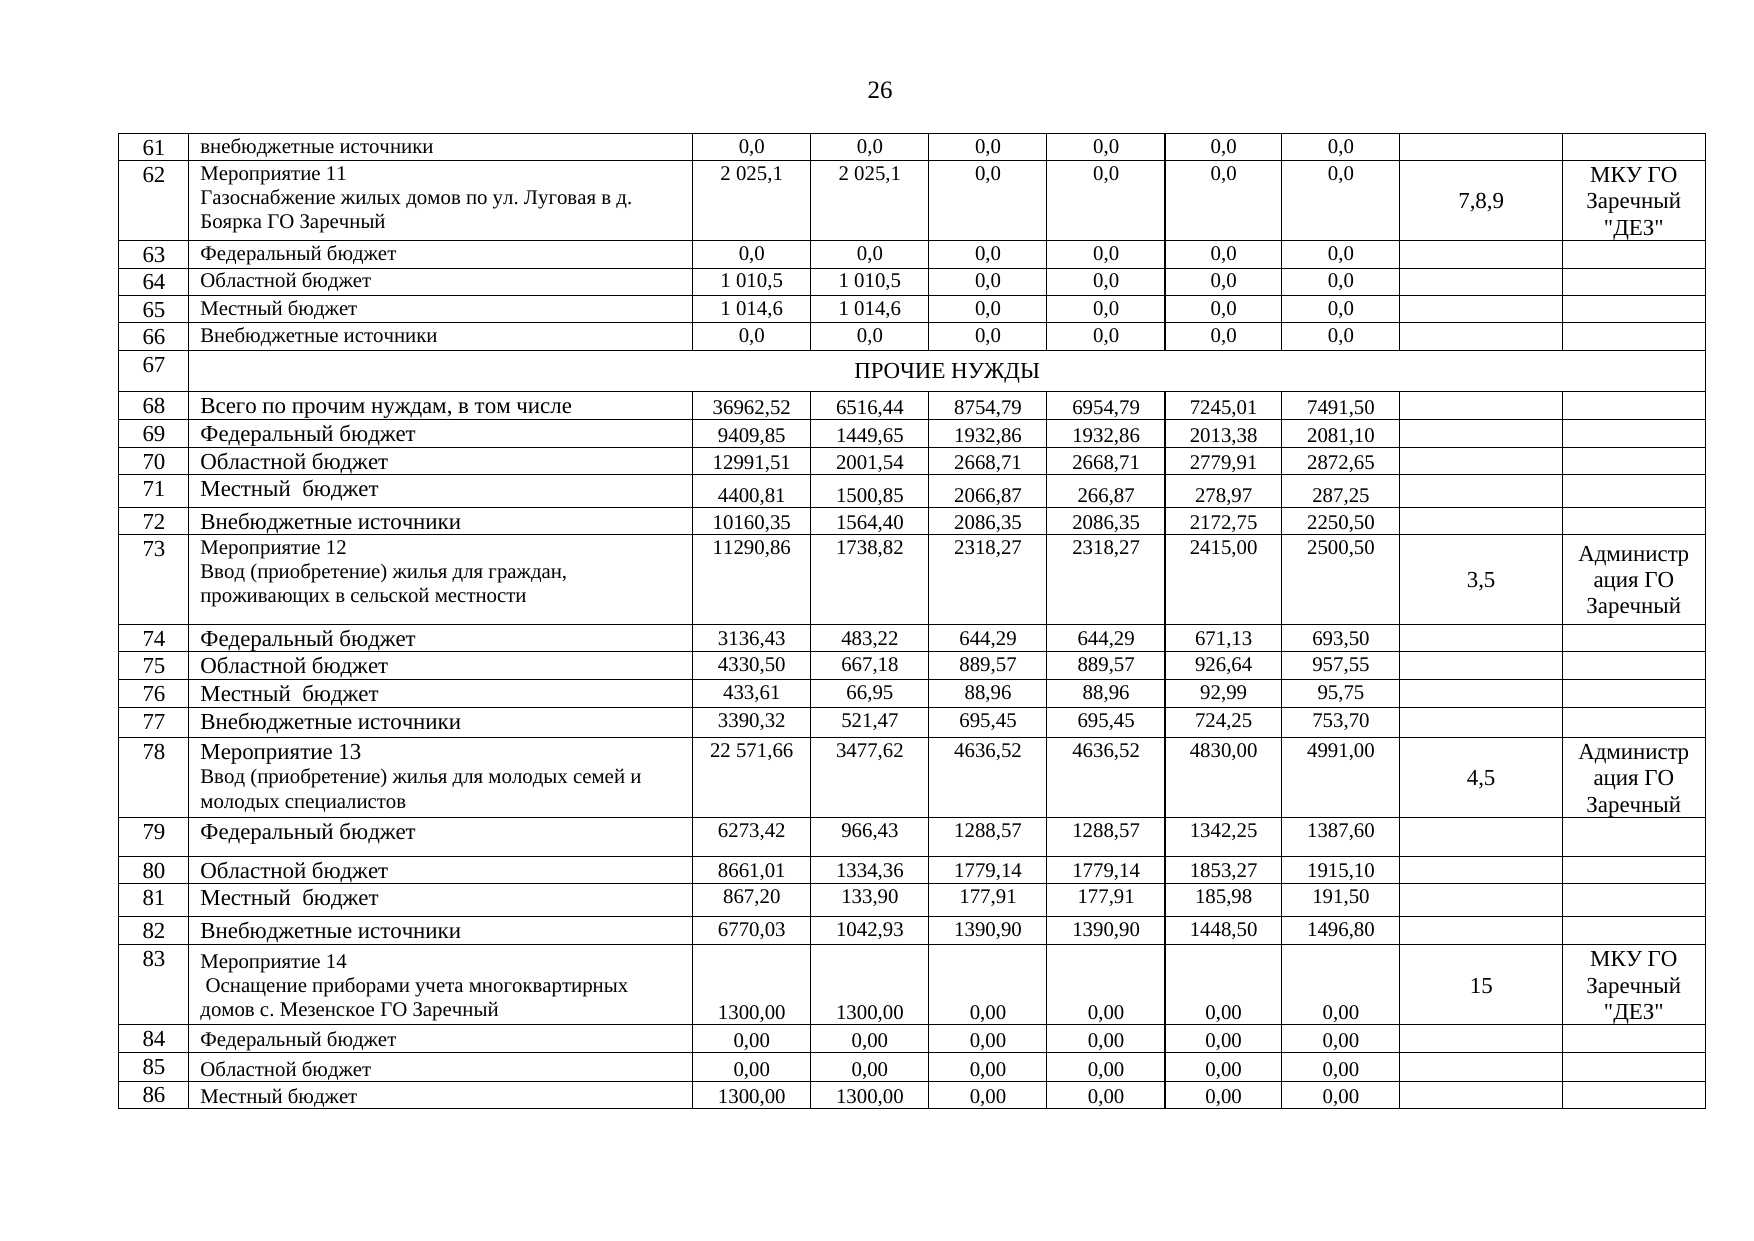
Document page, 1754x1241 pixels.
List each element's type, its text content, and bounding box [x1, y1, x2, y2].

table_cell 0,00 [693, 1053, 810, 1081]
table_cell 966,43 [811, 818, 928, 856]
table_cell 83 [119, 945, 188, 1024]
table_cell [1400, 818, 1562, 856]
table_cell 133,90 [811, 884, 928, 916]
table_cell 0,00 [929, 1025, 1046, 1052]
table_cell 1334,36 [811, 857, 928, 883]
table_cell 2081,10 [1282, 420, 1399, 447]
table_cell 1300,00 [811, 945, 928, 1024]
table_cell 4830,00 [1166, 738, 1281, 817]
table_cell 185,98 [1166, 884, 1281, 916]
table_cell 0,0 [811, 134, 928, 160]
table_cell Областной бюджет [189, 857, 692, 883]
table_cell 266,87 [1047, 475, 1164, 507]
table_cell [1400, 625, 1562, 651]
table_cell 77 [119, 708, 188, 737]
table_cell 1300,00 [693, 945, 810, 1024]
table_cell 3,5 [1400, 535, 1562, 624]
table_cell 81 [119, 884, 188, 916]
table_cell 74 [119, 625, 188, 651]
table_cell 0,0 [1047, 241, 1164, 267]
table_cell 2086,35 [1047, 508, 1164, 534]
table_cell 2086,35 [929, 508, 1046, 534]
table_cell 644,29 [1047, 625, 1164, 651]
table_cell [1400, 680, 1562, 707]
table_cell [1563, 652, 1705, 679]
table_cell 6770,03 [693, 917, 810, 944]
table_cell Федеральный бюджет [189, 625, 692, 651]
table_cell 6273,42 [693, 818, 810, 856]
table_cell 693,50 [1282, 625, 1399, 651]
table_cell 1390,90 [929, 917, 1046, 944]
table_cell 644,29 [929, 625, 1046, 651]
table_cell 0,00 [811, 1053, 928, 1081]
table_cell 88,96 [1047, 680, 1164, 707]
table_cell 2318,27 [929, 535, 1046, 624]
table_cell 8754,79 [929, 392, 1046, 419]
table_cell 1500,85 [811, 475, 928, 507]
table_cell 889,57 [929, 652, 1046, 679]
table_cell [1563, 1082, 1705, 1108]
table_cell ПРОЧИЕ НУЖДЫ [189, 351, 1705, 391]
table_cell 0,0 [1166, 269, 1281, 295]
table_cell 12991,51 [693, 448, 810, 474]
table_cell 0,0 [929, 296, 1046, 322]
table_cell 2250,50 [1282, 508, 1399, 534]
table_cell 7,8,9 [1400, 161, 1562, 240]
table_cell 0,00 [1047, 1053, 1164, 1081]
table_cell 0,00 [1047, 1025, 1164, 1052]
table_cell 2013,38 [1166, 420, 1281, 447]
table_cell 1042,93 [811, 917, 928, 944]
table_cell [1400, 420, 1562, 447]
table_cell [1563, 1025, 1705, 1052]
table_cell 1448,50 [1166, 917, 1281, 944]
table_cell 84 [119, 1025, 188, 1052]
table_cell 0,0 [1166, 241, 1281, 267]
table_cell 0,0 [1166, 323, 1281, 349]
table_cell 2500,50 [1282, 535, 1399, 624]
table_cell 2172,75 [1166, 508, 1281, 534]
table_cell [1563, 448, 1705, 474]
table_cell [1563, 857, 1705, 883]
table_cell 0,0 [1282, 323, 1399, 349]
table_cell 1564,40 [811, 508, 928, 534]
table_cell 0,0 [1047, 296, 1164, 322]
table_cell внебюджетные источники [189, 134, 692, 160]
table_cell 80 [119, 857, 188, 883]
table_cell 1932,86 [1047, 420, 1164, 447]
table_cell 22 571,66 [693, 738, 810, 817]
table_cell [1563, 269, 1705, 295]
table_cell [1400, 1082, 1562, 1108]
table_cell 0,00 [1166, 1025, 1281, 1052]
table_cell 66 [119, 323, 188, 349]
table_cell 1932,86 [929, 420, 1046, 447]
table_cell 2001,54 [811, 448, 928, 474]
table_cell Мероприятие 14 Оснащение приборами учета многоквартирных домов с. Мезенское ГО Заречный [189, 945, 692, 1024]
table_cell МКУ ГО Заречный "ДЕЗ" [1563, 945, 1705, 1024]
table_cell 957,55 [1282, 652, 1399, 679]
table_cell [1400, 1025, 1562, 1052]
table_cell Администрация ГО Заречный [1563, 535, 1705, 624]
table_cell 0,0 [1282, 241, 1399, 267]
table_cell 0,0 [1166, 296, 1281, 322]
table_cell 1449,65 [811, 420, 928, 447]
table_cell 64 [119, 269, 188, 295]
table_cell [1563, 420, 1705, 447]
table_cell МКУ ГО Заречный "ДЕЗ" [1563, 161, 1705, 240]
table_cell 889,57 [1047, 652, 1164, 679]
table_cell 1496,80 [1282, 917, 1399, 944]
table_cell [1400, 296, 1562, 322]
table_cell 0,0 [929, 269, 1046, 295]
table_cell Мероприятие 13 Ввод (приобретение) жилья для молодых семей и молодых специалистов [189, 738, 692, 817]
table_cell [1400, 392, 1562, 419]
table_cell 2668,71 [1047, 448, 1164, 474]
table_cell 433,61 [693, 680, 810, 707]
table_cell 753,70 [1282, 708, 1399, 737]
table_cell [1563, 475, 1705, 507]
table_cell 2668,71 [929, 448, 1046, 474]
table_cell [1400, 857, 1562, 883]
table_cell Всего по прочим нуждам, в том числе [189, 392, 692, 419]
table_cell 521,47 [811, 708, 928, 737]
table_cell 85 [119, 1053, 188, 1081]
table_cell 4400,81 [693, 475, 810, 507]
table_cell 926,64 [1166, 652, 1281, 679]
table_cell 7491,50 [1282, 392, 1399, 419]
table_cell 1288,57 [929, 818, 1046, 856]
table_cell [1563, 508, 1705, 534]
table_cell 71 [119, 475, 188, 507]
table_cell 0,0 [1166, 161, 1281, 240]
table_cell 1779,14 [1047, 857, 1164, 883]
table_cell [1563, 241, 1705, 267]
table_cell [1563, 884, 1705, 916]
table_cell Местный бюджет [189, 680, 692, 707]
table_cell Областной бюджет [189, 652, 692, 679]
table_cell 92,99 [1166, 680, 1281, 707]
table_cell 191,50 [1282, 884, 1399, 916]
table_cell 1288,57 [1047, 818, 1164, 856]
table_cell 867,20 [693, 884, 810, 916]
table_cell 0,00 [811, 1025, 928, 1052]
table_cell [1400, 241, 1562, 267]
table_cell 0,0 [929, 134, 1046, 160]
table_cell 15 [1400, 945, 1562, 1024]
table_cell Внебюджетные источники [189, 508, 692, 534]
table_cell [1563, 818, 1705, 856]
table_cell 10160,35 [693, 508, 810, 534]
table_cell 0,00 [1166, 945, 1281, 1024]
table_cell 0,00 [693, 1025, 810, 1052]
table_cell 0,00 [1282, 1025, 1399, 1052]
table_cell 1342,25 [1166, 818, 1281, 856]
table_cell Федеральный бюджет [189, 1025, 692, 1052]
table_cell 0,0 [1282, 269, 1399, 295]
table_cell 2 025,1 [693, 161, 810, 240]
table_cell [1563, 296, 1705, 322]
table_cell Местный бюджет [189, 296, 692, 322]
table_cell 7245,01 [1166, 392, 1281, 419]
table_cell 3477,62 [811, 738, 928, 817]
table_cell 67 [119, 351, 188, 391]
table_cell 61 [119, 134, 188, 160]
table_cell 66,95 [811, 680, 928, 707]
table_cell 0,0 [1282, 134, 1399, 160]
table_cell 68 [119, 392, 188, 419]
table_cell 0,0 [1047, 269, 1164, 295]
table_cell Областной бюджет [189, 448, 692, 474]
table_cell 1 014,6 [811, 296, 928, 322]
table_cell Федеральный бюджет [189, 818, 692, 856]
table_cell 0,0 [1166, 134, 1281, 160]
table_cell 70 [119, 448, 188, 474]
table_cell 75 [119, 652, 188, 679]
table_cell [1400, 652, 1562, 679]
table_cell [1400, 323, 1562, 349]
table_cell [1563, 917, 1705, 944]
table_cell 1 014,6 [693, 296, 810, 322]
table_cell [1400, 884, 1562, 916]
table_cell 0,00 [1166, 1082, 1281, 1108]
table_cell 65 [119, 296, 188, 322]
table_cell Мероприятие 11 Газоснабжение жилых домов по ул. Луговая в д. Боярка ГО Заречный [189, 161, 692, 240]
table_cell 2066,87 [929, 475, 1046, 507]
table_cell 0,0 [693, 241, 810, 267]
table_cell 1915,10 [1282, 857, 1399, 883]
table_cell [1400, 448, 1562, 474]
table_cell 4330,50 [693, 652, 810, 679]
table_cell 1779,14 [929, 857, 1046, 883]
table_cell 9409,85 [693, 420, 810, 447]
table_cell 2872,65 [1282, 448, 1399, 474]
table_cell 4636,52 [1047, 738, 1164, 817]
table_cell 0,0 [929, 241, 1046, 267]
table_cell 1300,00 [693, 1082, 810, 1108]
table_cell 63 [119, 241, 188, 267]
table_cell 1300,00 [811, 1082, 928, 1108]
table_cell 287,25 [1282, 475, 1399, 507]
table_cell 0,0 [811, 241, 928, 267]
table_cell 1 010,5 [693, 269, 810, 295]
table_cell Местный бюджет [189, 475, 692, 507]
table_cell 724,25 [1166, 708, 1281, 737]
table_cell [1400, 508, 1562, 534]
table_cell 4,5 [1400, 738, 1562, 817]
table_cell 695,45 [929, 708, 1046, 737]
table_cell Федеральный бюджет [189, 241, 692, 267]
table_cell 2779,91 [1166, 448, 1281, 474]
table_cell 0,00 [1282, 1082, 1399, 1108]
table_cell [1400, 917, 1562, 944]
table_cell 0,0 [1047, 323, 1164, 349]
table_cell 78 [119, 738, 188, 817]
table_cell 1387,60 [1282, 818, 1399, 856]
table_cell 0,00 [1282, 945, 1399, 1024]
table_cell Местный бюджет [189, 1082, 692, 1108]
table_cell 0,0 [929, 323, 1046, 349]
table_cell 73 [119, 535, 188, 624]
table_cell 36962,52 [693, 392, 810, 419]
table_cell 0,0 [1047, 161, 1164, 240]
table_cell 0,00 [1166, 1053, 1281, 1081]
table_cell Местный бюджет [189, 884, 692, 916]
table_cell 0,00 [929, 945, 1046, 1024]
table_cell [1400, 1053, 1562, 1081]
table_cell 0,00 [1282, 1053, 1399, 1081]
table_cell [1563, 392, 1705, 419]
table_cell 6954,79 [1047, 392, 1164, 419]
table_cell [1400, 708, 1562, 737]
table_cell 62 [119, 161, 188, 240]
table_cell 1853,27 [1166, 857, 1281, 883]
table_cell Областной бюджет [189, 1053, 692, 1081]
table_cell 11290,86 [693, 535, 810, 624]
table_cell [1563, 708, 1705, 737]
table_cell 82 [119, 917, 188, 944]
table_cell 3390,32 [693, 708, 810, 737]
table_cell 86 [119, 1082, 188, 1108]
table_cell 0,0 [929, 161, 1046, 240]
table_cell 0,0 [811, 323, 928, 349]
table_cell 2318,27 [1047, 535, 1164, 624]
table_cell 4636,52 [929, 738, 1046, 817]
table_cell [1563, 625, 1705, 651]
table_cell [1563, 323, 1705, 349]
table_cell 483,22 [811, 625, 928, 651]
table_cell 4991,00 [1282, 738, 1399, 817]
table_cell 1390,90 [1047, 917, 1164, 944]
table_cell 0,0 [1047, 134, 1164, 160]
table_cell Федеральный бюджет [189, 420, 692, 447]
table_cell 0,00 [929, 1082, 1046, 1108]
table_cell 0,00 [1047, 945, 1164, 1024]
table_cell 76 [119, 680, 188, 707]
table_cell 695,45 [1047, 708, 1164, 737]
table_cell [1563, 680, 1705, 707]
table_cell [1400, 134, 1562, 160]
table_cell 2415,00 [1166, 535, 1281, 624]
table_cell 671,13 [1166, 625, 1281, 651]
table_cell 1 010,5 [811, 269, 928, 295]
table_cell 667,18 [811, 652, 928, 679]
table_cell Внебюджетные источники [189, 708, 692, 737]
table_cell 0,00 [929, 1053, 1046, 1081]
table_cell 278,97 [1166, 475, 1281, 507]
table_cell [1563, 1053, 1705, 1081]
table_cell 0,0 [693, 134, 810, 160]
table_cell Областной бюджет [189, 269, 692, 295]
table_cell 8661,01 [693, 857, 810, 883]
table_cell 177,91 [1047, 884, 1164, 916]
table_cell [1400, 475, 1562, 507]
table_cell 0,0 [1282, 161, 1399, 240]
table_cell Внебюджетные источники [189, 323, 692, 349]
table_cell Администрация ГО Заречный [1563, 738, 1705, 817]
table_cell 0,0 [693, 323, 810, 349]
table_cell 72 [119, 508, 188, 534]
table_cell 0,0 [1282, 296, 1399, 322]
table_cell 88,96 [929, 680, 1046, 707]
table_cell Внебюджетные источники [189, 917, 692, 944]
table_cell [1400, 269, 1562, 295]
table_cell 3136,43 [693, 625, 810, 651]
table_cell 0,00 [1047, 1082, 1164, 1108]
table_cell 177,91 [929, 884, 1046, 916]
table_cell 1738,82 [811, 535, 928, 624]
table_cell 95,75 [1282, 680, 1399, 707]
table_cell Мероприятие 12 Ввод (приобретение) жилья для граждан, проживающих в сельской местности [189, 535, 692, 624]
table_cell 69 [119, 420, 188, 447]
table_cell 79 [119, 818, 188, 856]
table_cell 2 025,1 [811, 161, 928, 240]
table_cell 6516,44 [811, 392, 928, 419]
table_cell [1563, 134, 1705, 160]
